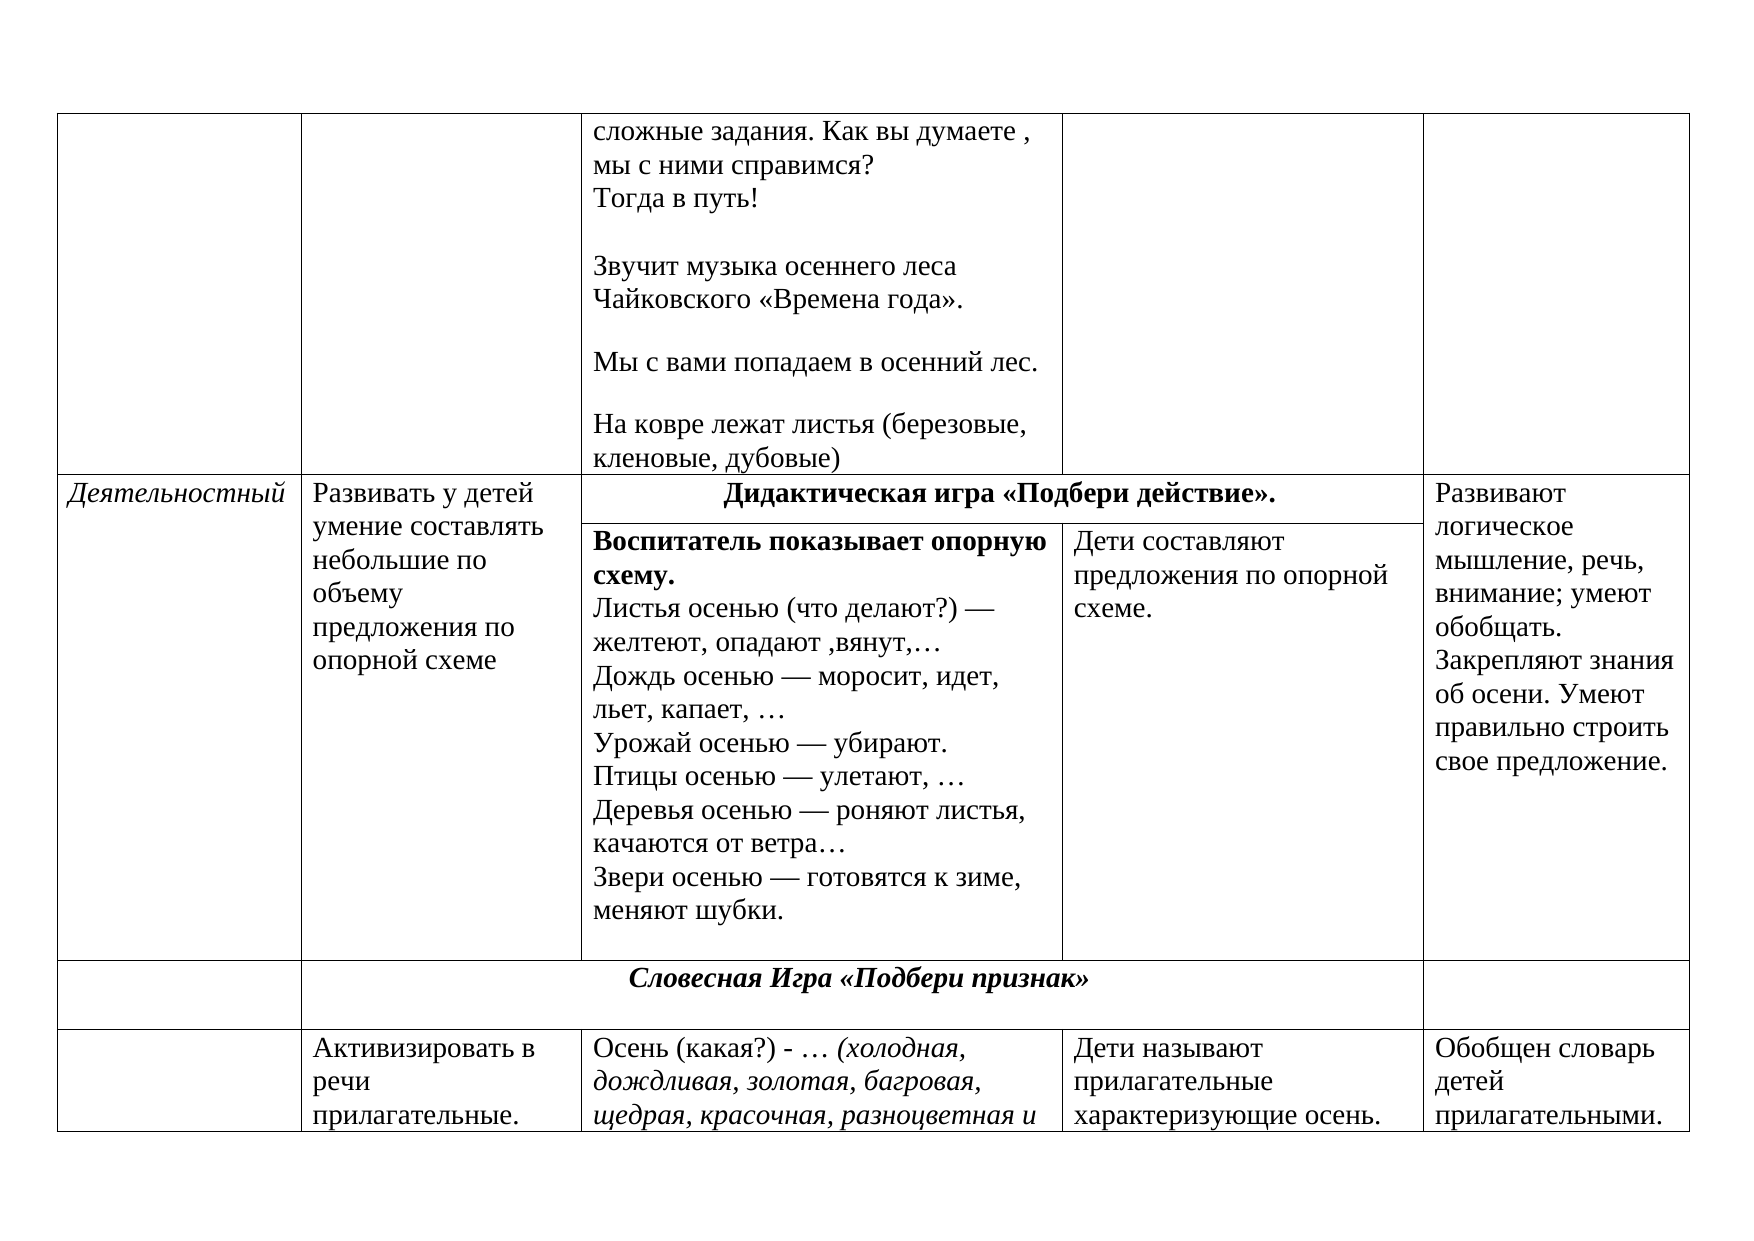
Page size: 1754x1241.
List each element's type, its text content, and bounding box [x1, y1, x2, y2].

table_cell Деятельностный [58, 475, 301, 959]
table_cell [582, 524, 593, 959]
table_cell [302, 1030, 581, 1131]
table_cell [58, 114, 301, 474]
table_cell Словесная Игра «Подбери признак» [302, 961, 1423, 1029]
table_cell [1063, 1030, 1423, 1131]
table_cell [1424, 1030, 1689, 1131]
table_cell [582, 1030, 1062, 1131]
table_cell [302, 114, 581, 474]
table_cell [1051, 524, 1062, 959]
table_cell Дети составляют предложения по опорной схеме. [1063, 524, 1423, 959]
table_cell Развивают логическое мышление, речь, внимание; умеют обобщать. Закрепляют знания об осени. Умеют правильно строить свое предложение. [1424, 475, 1689, 959]
table_cell Дидактическая игра «Подбери действие». [582, 475, 1423, 522]
table_cell [1424, 114, 1689, 474]
table_cell [58, 961, 301, 1029]
table_cell [1424, 961, 1689, 1029]
table_cell Развивать у детей умение составлять небольшие по объему предложения по опорной схеме [302, 475, 581, 959]
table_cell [1063, 114, 1423, 474]
table_cell [58, 1030, 301, 1131]
